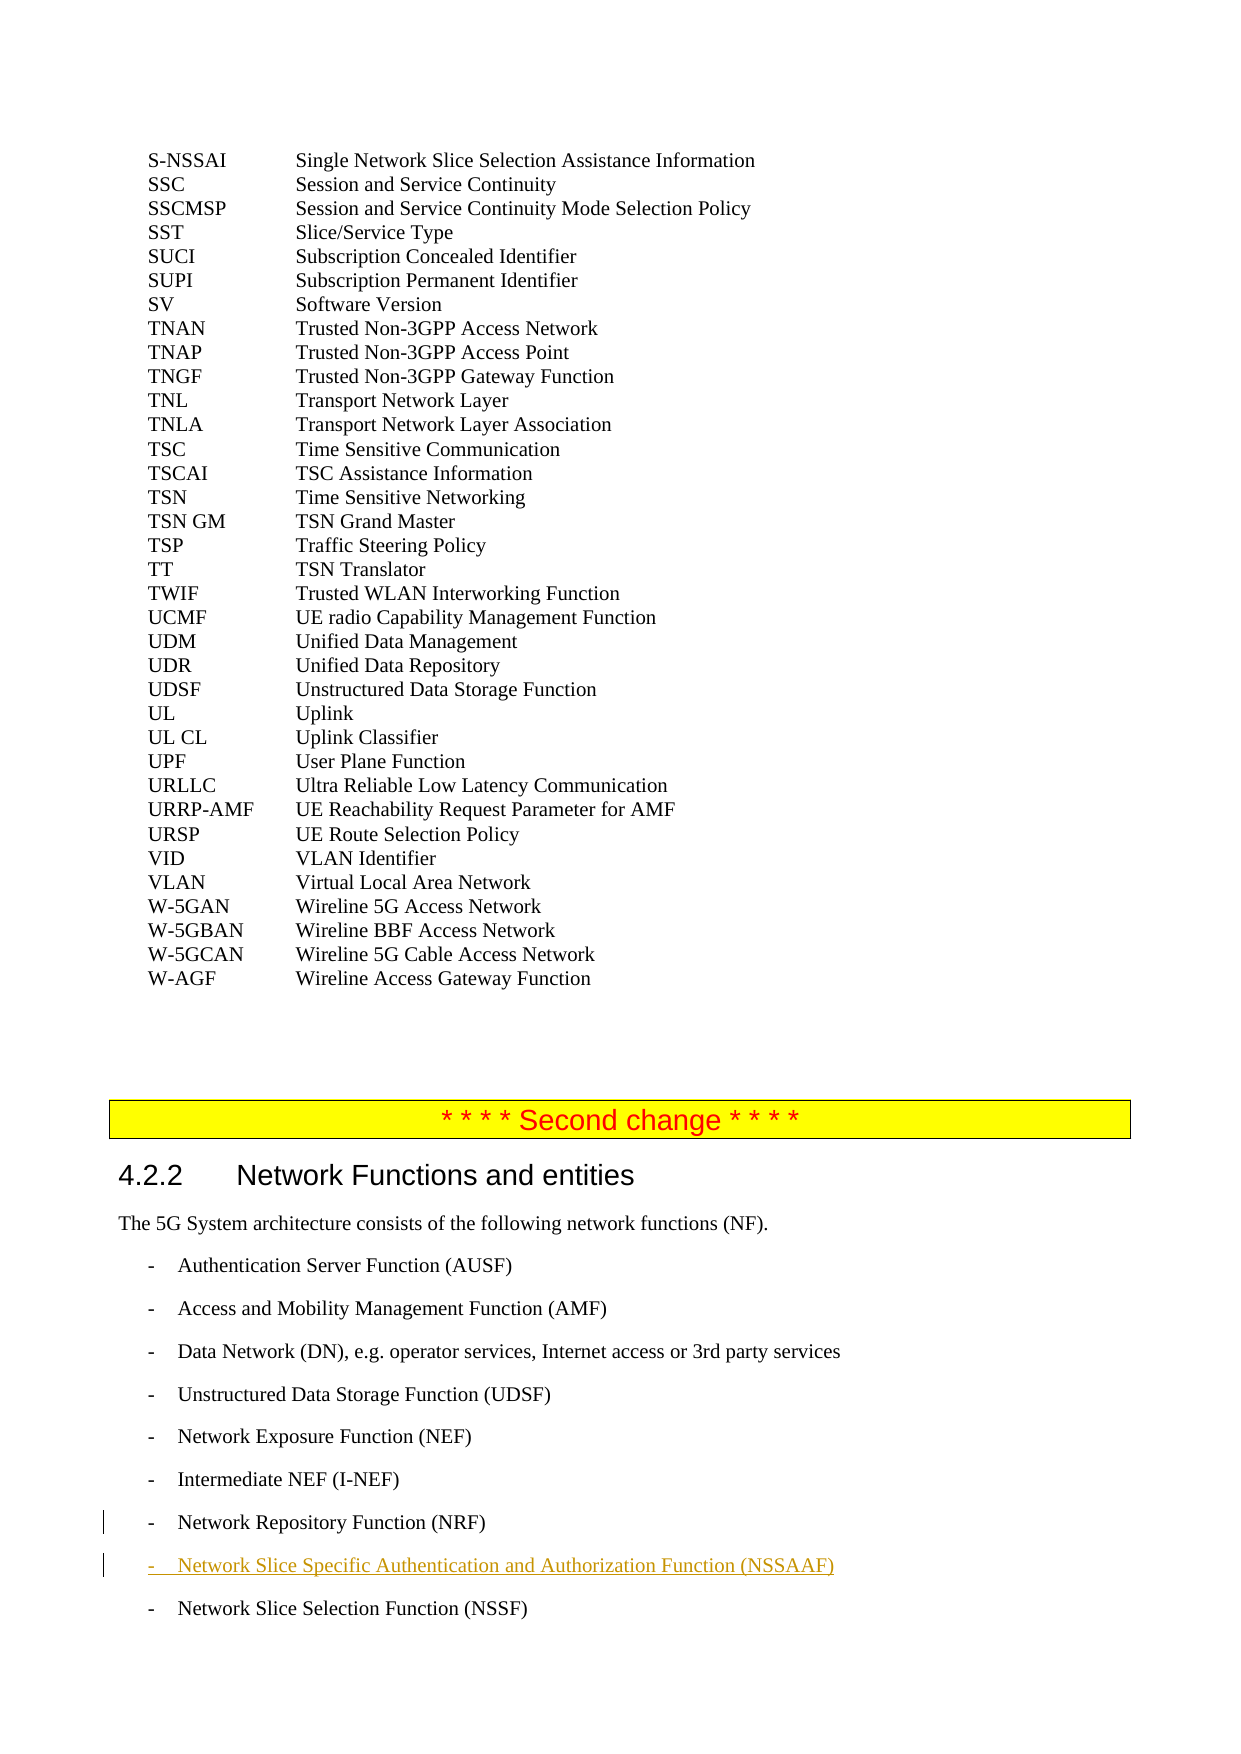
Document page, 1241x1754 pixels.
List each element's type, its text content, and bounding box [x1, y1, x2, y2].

text SUPI Subscription Permanent Identifier [148, 268, 1122, 292]
text - Network Repository Function (NRF) [148, 1510, 1122, 1534]
text TSN GM TSN Grand Master [148, 509, 1122, 533]
text - Network Exposure Function (NEF) [148, 1424, 1122, 1448]
text UCMF UE radio Capability Management Function [148, 605, 1122, 629]
text S-NSSAI Single Network Slice Selection Assistance Information [148, 148, 1122, 172]
text W-AGF Wireline Access Gateway Function [148, 966, 1122, 990]
text TWIF Trusted WLAN Interworking Function [148, 581, 1122, 605]
text UDR Unified Data Repository [148, 653, 1122, 677]
text SUCI Subscription Concealed Identifier [148, 244, 1122, 268]
subtitle 4.2.2 Network Functions and entities [118, 1158, 1122, 1192]
text URRP-AMF UE Reachability Request Parameter for AMF [148, 797, 1122, 821]
text UDM Unified Data Management [148, 629, 1122, 653]
text URSP UE Route Selection Policy [148, 821, 1122, 846]
text TSP Traffic Steering Policy [148, 533, 1122, 557]
text TSC Time Sensitive Communication [148, 436, 1122, 461]
text TSCAI TSC Assistance Information [148, 461, 1122, 484]
text The 5G System architecture consists of the following network functions (NF). [118, 1210, 1122, 1234]
text - Authentication Server Function (AUSF) [148, 1253, 1122, 1277]
text TSN Time Sensitive Networking [148, 484, 1122, 509]
text TNAN Trusted Non-3GPP Access Network [148, 316, 1122, 340]
text W-5GAN Wireline 5G Access Network [148, 894, 1122, 918]
text VID VLAN Identifier [148, 846, 1122, 869]
text - Access and Mobility Management Function (AMF) [148, 1296, 1122, 1320]
text UDSF Unstructured Data Storage Function [148, 677, 1122, 701]
text UL Uplink [148, 701, 1122, 725]
text SSC Session and Service Continuity [148, 172, 1122, 196]
text TNGF Trusted Non-3GPP Gateway Function [148, 364, 1122, 388]
text TNL Transport Network Layer [148, 388, 1122, 412]
text - Intermediate NEF (I-NEF) [148, 1467, 1122, 1491]
text - Unstructured Data Storage Function (UDSF) [148, 1382, 1122, 1406]
text UL CL Uplink Classifier [148, 725, 1122, 749]
text W-5GCAN Wireline 5G Cable Access Network [148, 942, 1122, 966]
text URLLC Ultra Reliable Low Latency Communication [148, 773, 1122, 797]
text - Data Network (DN), e.g. operator services, Internet access or 3rd party services [148, 1339, 1122, 1363]
text TT TSN Translator [148, 557, 1122, 581]
text SV Software Version [148, 292, 1122, 316]
text UPF User Plane Function [148, 749, 1122, 773]
text TNLA Transport Network Layer Association [148, 412, 1122, 436]
text VLAN Virtual Local Area Network [148, 869, 1122, 894]
text SSCMSP Session and Service Continuity Mode Selection Policy [148, 196, 1122, 220]
text W-5GBAN Wireline BBF Access Network [148, 918, 1122, 942]
text TNAP Trusted Non-3GPP Access Point [148, 340, 1122, 364]
text - Network Slice Selection Function (NSSF) [148, 1596, 1122, 1620]
text * * * * Second change * * * * [110, 1101, 1130, 1138]
text SST Slice/Service Type [148, 220, 1122, 244]
